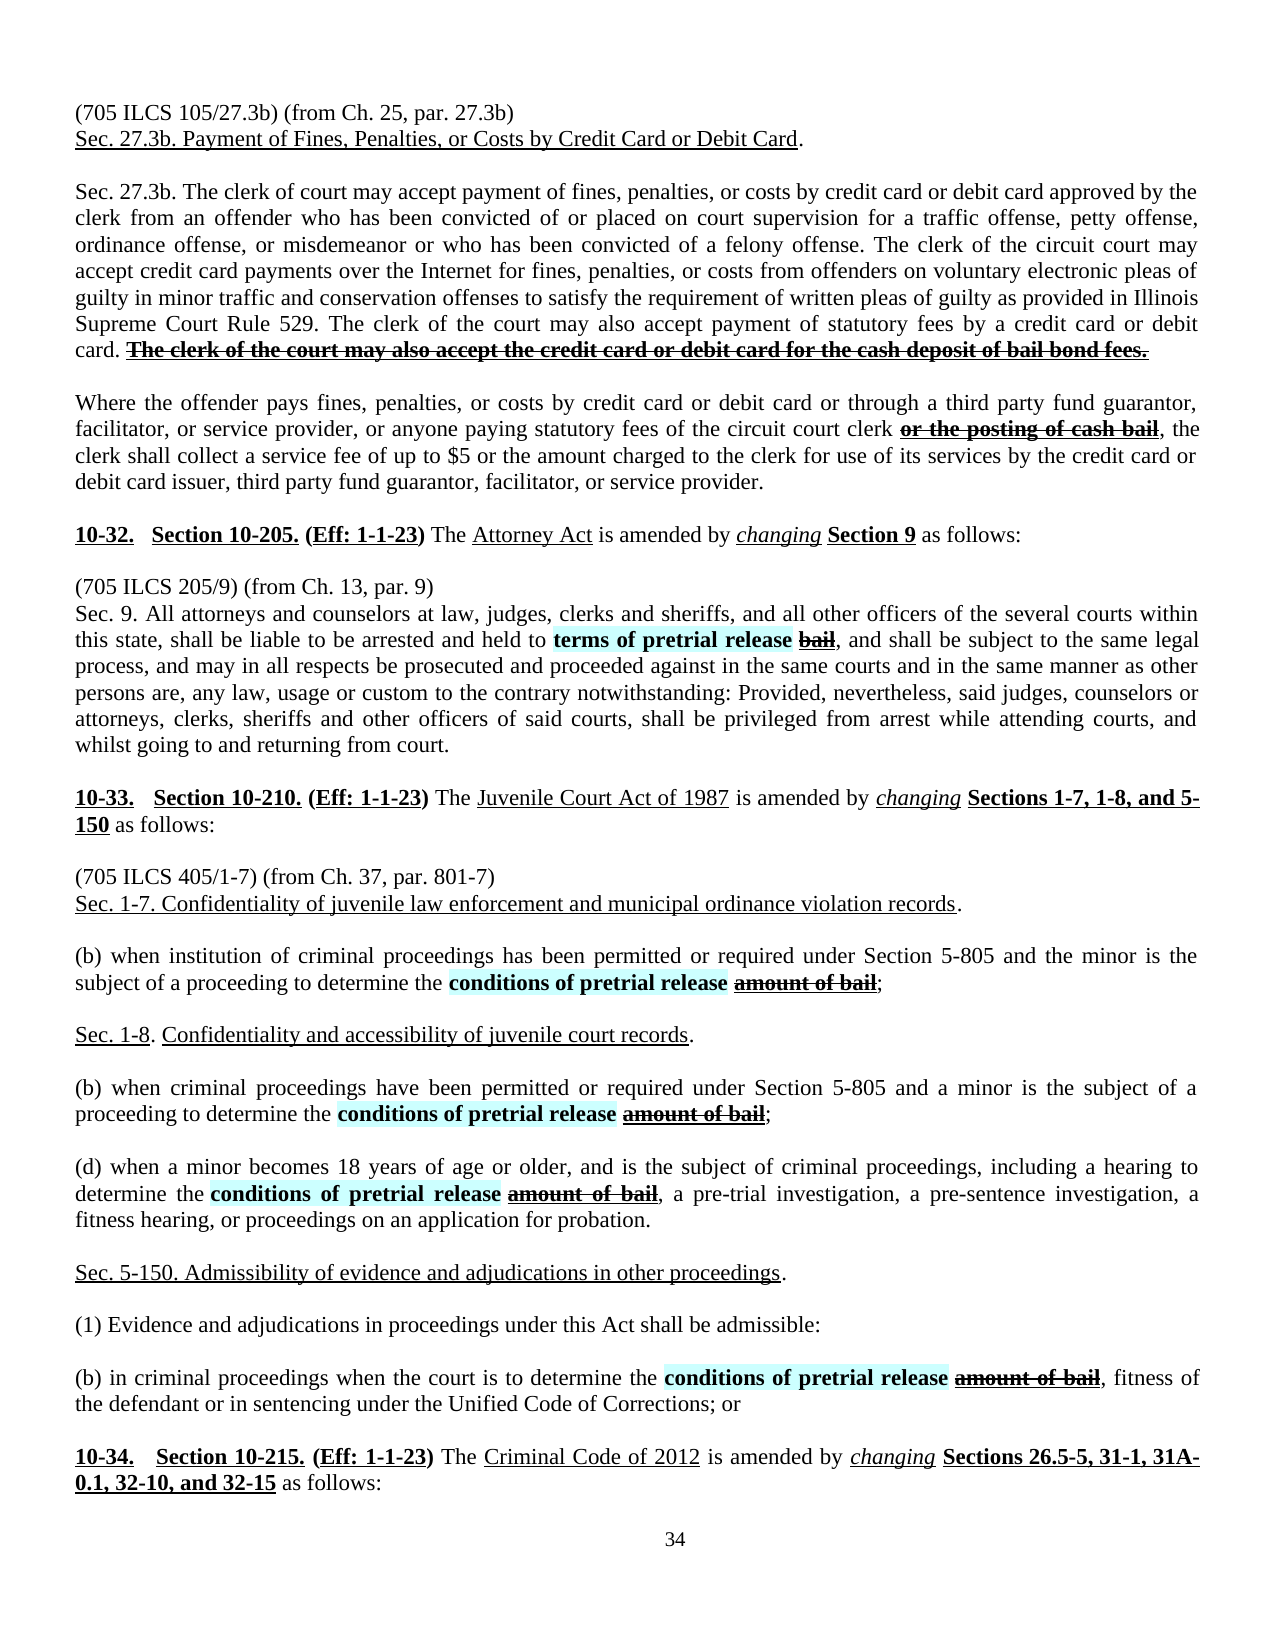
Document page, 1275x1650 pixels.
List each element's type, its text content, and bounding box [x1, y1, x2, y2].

text Sec. 27.3b. Payment of Fines, Penalties, or Costs by Credit Card or Debit Card. [75, 125, 1200, 152]
text (b) when institution of criminal proceedings has been permitted or required under Section 5-805 and the minor is the subject of a proceeding to determine the conditions of pretrial release amount of bail; [75, 942, 1200, 995]
text (705 ILCS 405/1-7) (from Ch. 37, par. 801-7) [75, 863, 1200, 890]
text (d) when a minor becomes 18 years of age or older, and is the subject of criminal proceedings, including a hearing to determine the conditions of pretrial release amount of bail, a pre-trial investigation, a pre-sentence investigation, a fitness hearing, or proceedings on an application for probation. [75, 1153, 1200, 1232]
text Sec. 27.3b. The clerk of court may accept payment of fines, penalties, or costs by credit card or debit card approved by the clerk from an offender who has been convicted of or placed on court supervision for a traffic offense, petty offense, ordinance offense, or misdemeanor or who has been convicted of a felony offense. The clerk of the circuit court may accept credit card payments over the Internet for fines, penalties, or costs from offenders on voluntary electronic pleas of guilty in minor traffic and conservation offenses to satisfy the requirement of written pleas of guilty as provided in Illinois Supreme Court Rule 529. The clerk of the court may also accept payment of statutory fees by a credit card or debit card. The clerk of the court may also accept the credit card or debit card for the cash deposit of bail bond fees. [75, 178, 1200, 363]
text 10-34. Section 10-215. (Eff: 1-1-23) The Criminal Code of 2012 is amended by changing Sections 26.5-5, 31-1, 31A-0.1, 32-10, and 32-15 as follows: [75, 1443, 1200, 1496]
text Sec. 1-7. Confidentiality of juvenile law enforcement and municipal ordinance violation records. [75, 890, 1200, 916]
text (705 ILCS 105/27.3b) (from Ch. 25, par. 27.3b) [75, 99, 1200, 125]
text Sec. 9. All attorneys and counselors at law, judges, clerks and sheriffs, and all other officers of the several courts within this state, shall be liable to be arrested and held to terms of pretrial release bail, and shall be subject to the same legal process, and may in all respects be prosecuted and proceeded against in the same courts and in the same manner as other persons are, any law, usage or custom to the contrary notwithstanding: Provided, nevertheless, said judges, counselors or attorneys, clerks, sheriffs and other officers of said courts, shall be privileged from arrest while attending courts, and whilst going to and returning from court. [75, 600, 1200, 758]
text 10-32. Section 10-205. (Eff: 1-1-23) The Attorney Act is amended by changing Section 9 as follows: [75, 521, 1200, 547]
text (1) Evidence and adjudications in proceedings under this Act shall be admissible: [75, 1311, 1200, 1338]
text Sec. 1-8. Confidentiality and accessibility of juvenile court records. [75, 1021, 1200, 1048]
text Where the offender pays fines, penalties, or costs by credit card or debit card or through a third party fund guarantor, facilitator, or service provider, or anyone paying statutory fees of the circuit court clerk or the posting of cash bail, the clerk shall collect a service fee of up to $5 or the amount charged to the clerk for use of its services by the credit card or debit card issuer, third party fund guarantor, facilitator, or service provider. [75, 389, 1200, 494]
text (705 ILCS 205/9) (from Ch. 13, par. 9) [75, 573, 1200, 600]
text Sec. 5-150. Admissibility of evidence and adjudications in other proceedings. [75, 1259, 1200, 1285]
text (b) in criminal proceedings when the court is to determine the conditions of pretrial release amount of bail, fitness of the defendant or in sentencing under the Unified Code of Corrections; or [75, 1364, 1200, 1417]
text (b) when criminal proceedings have been permitted or required under Section 5-805 and a minor is the subject of a proceeding to determine the conditions of pretrial release amount of bail; [75, 1074, 1200, 1127]
text 10-33. Section 10-210. (Eff: 1-1-23) The Juvenile Court Act of 1987 is amended by changing Sections 1-7, 1-8, and 5-150 as follows: [75, 784, 1200, 837]
